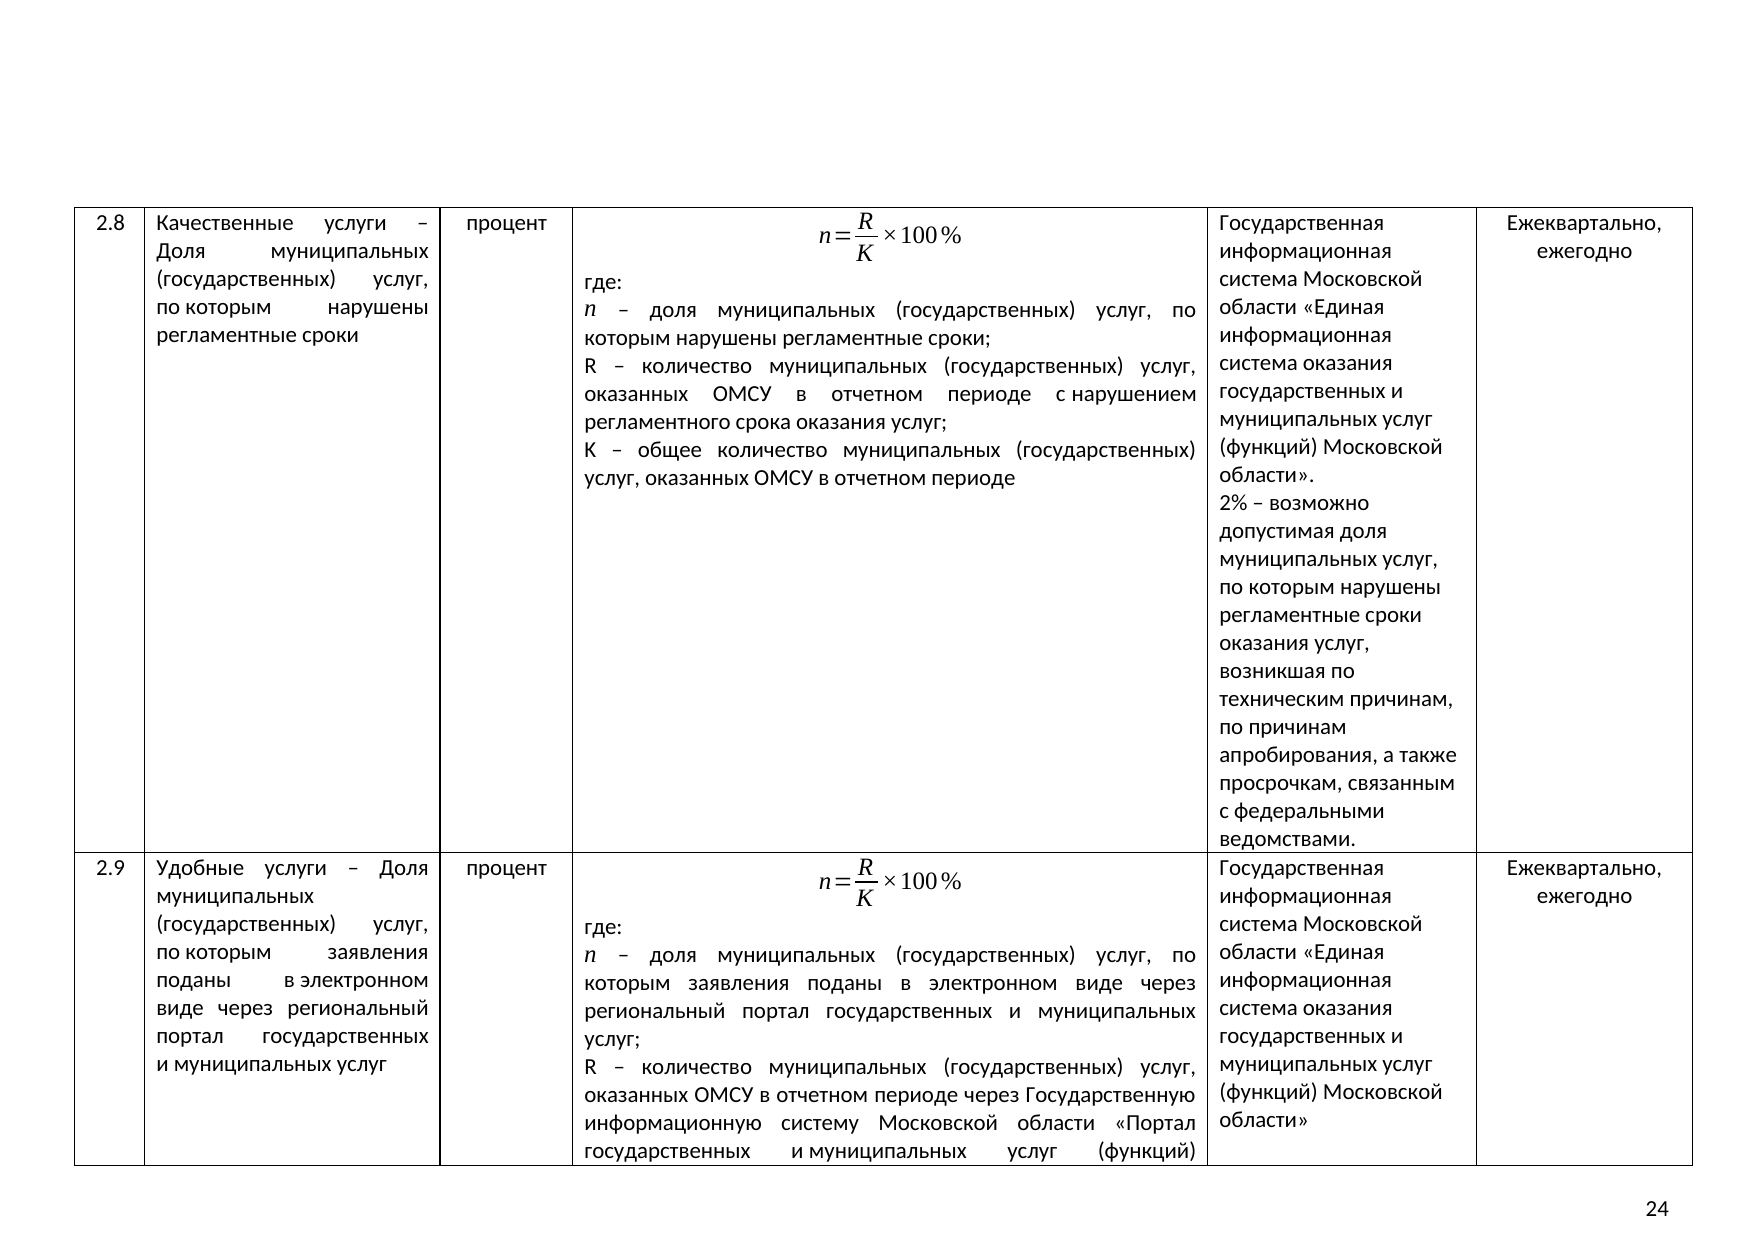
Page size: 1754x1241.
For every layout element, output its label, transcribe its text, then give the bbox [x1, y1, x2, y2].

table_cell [1208, 853, 1476, 1164]
table_cell где: – доля муниципальных (государственных) услуг, по которым нарушены регламентные сроки; R – количество муниципальных (государственных) услуг, оказанных ОМСУ в отчетном периоде с нарушением регламентного срока оказания услуг; K – общее количество муниципальных (государственных) услуг, оказанных ОМСУ в отчетном периоде [573, 208, 1207, 852]
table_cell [1477, 208, 1692, 852]
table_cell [145, 853, 439, 1164]
table_cell 2.8 [75, 208, 144, 852]
table_cell Государственная информационная система Московской области «Единая информационная система оказания государственных и муниципальных услуг (функций) Московской области». 2% – возможно допустимая доля муниципальных услуг, по которым нарушены регламентные сроки оказания услуг, возникшая по техническим причинам, по причинам апробирования, а также просрочкам, связанным с федеральными ведомствами. [1208, 208, 1476, 852]
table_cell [573, 853, 1207, 1164]
table_cell процент [441, 208, 572, 852]
table_cell 2.9 [75, 853, 144, 1164]
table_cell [1477, 853, 1692, 1164]
table_cell Качественные услуги – Доля муниципальных (государственных) услуг, по которым нарушены регламентные сроки [145, 208, 439, 852]
table_cell процент [441, 853, 572, 1164]
